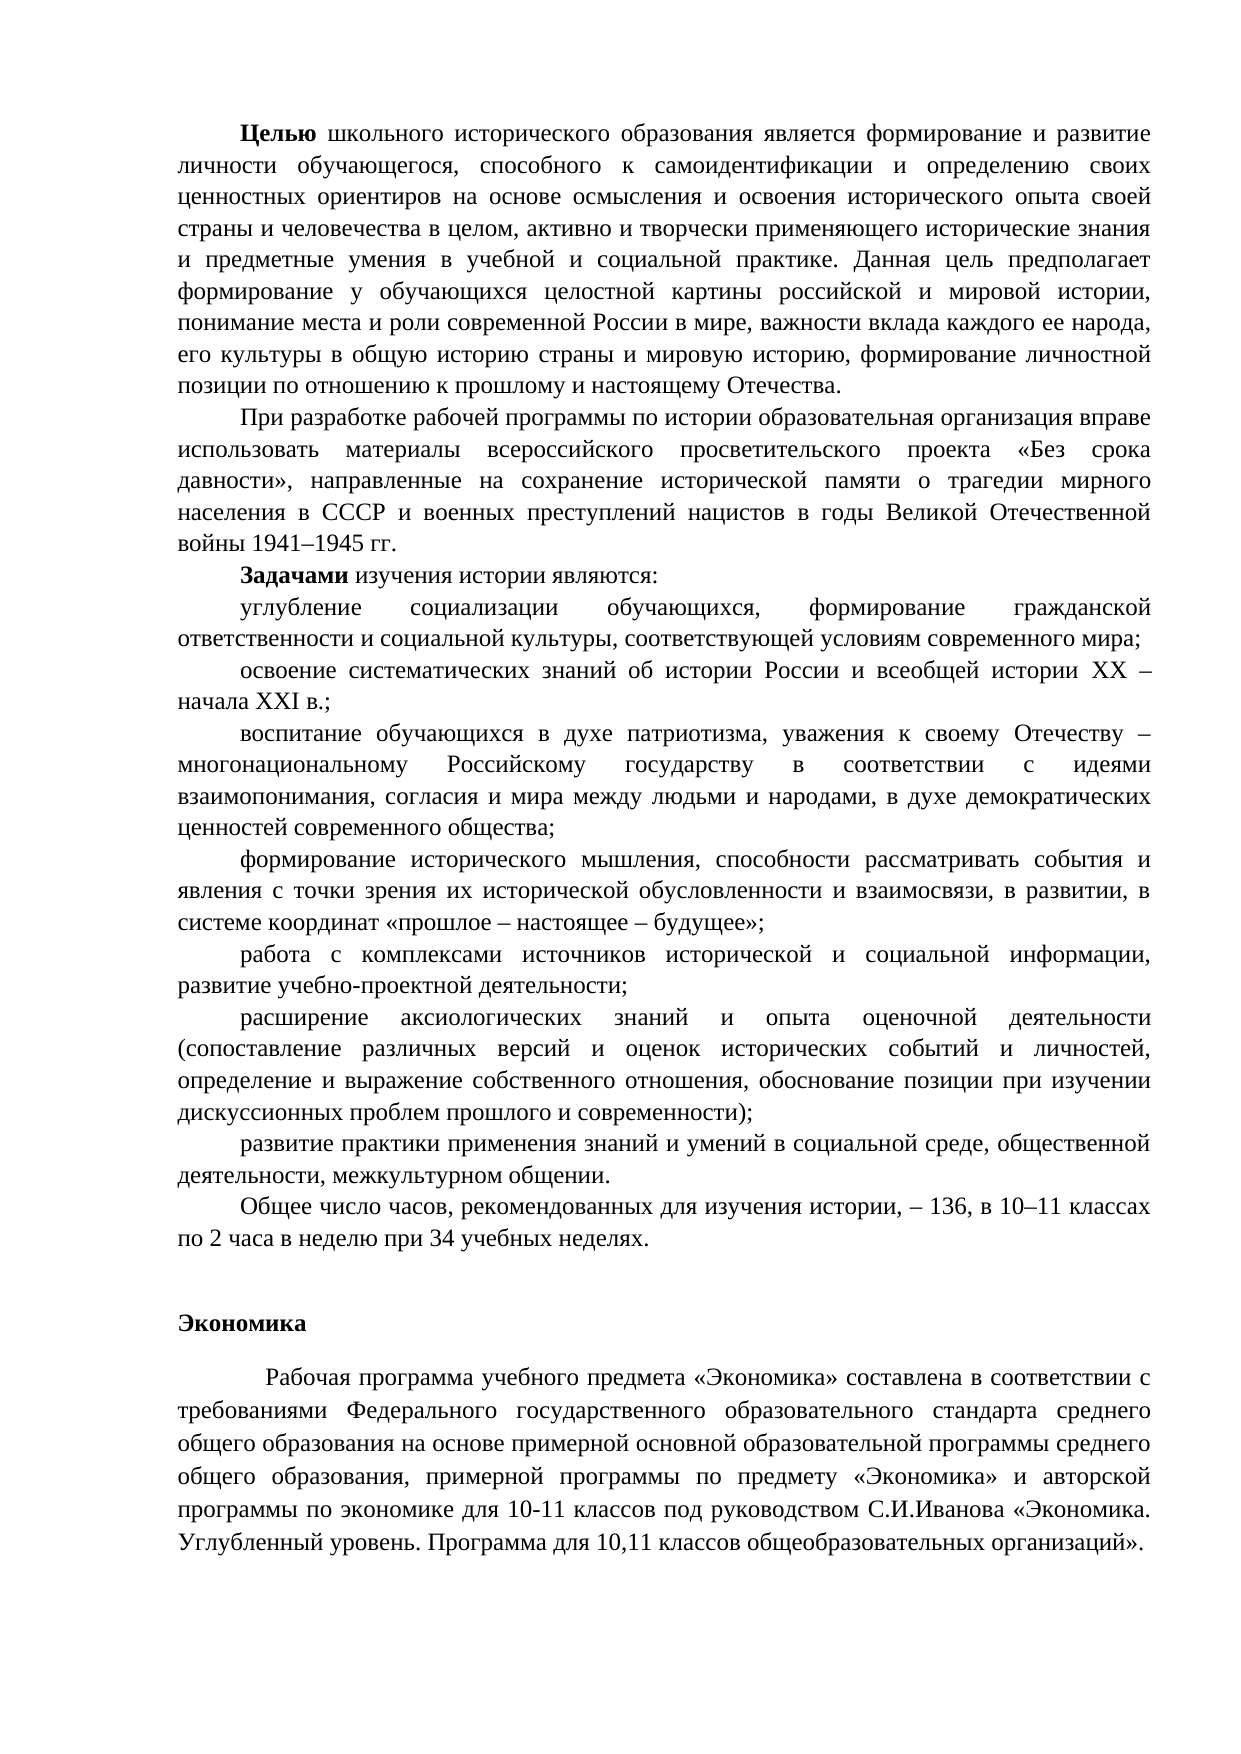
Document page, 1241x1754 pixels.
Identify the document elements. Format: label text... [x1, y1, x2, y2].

text При разработке рабочей программы по истории образовательная организация вправе использовать материалы всероссийского просветительского проекта «Без срока давности», направленные на сохранение исторической памяти о трагедии мирного населения в СССР и военных преступлений нацистов в годы Великой Отечественной войны 1941–1945 гг. [177, 402, 1152, 557]
text Целью школьного исторического образования является формирование и развитие личности обучающегося, способного к самоидентификации и определению своих ценностных ориентиров на основе осмысления и освоения исторического опыта своей страны и человечества в целом, активно и творчески применяющего исторические знания и предметные умения в учебной и социальной практике. Данная цель предполагает формирование у обучающихся целостной картины российской и мировой истории, понимание места и роли современной России в мире, важности вклада каждого ее народа, его культуры в общую историю страны и мировую историю, формирование личностной позиции по отношению к прошлому и настоящему Отечества. [177, 118, 1152, 399]
text воспитание обучающихся в духе патриотизма, уважения к своему Отечеству – многонациональному Российскому государству в соответствии с идеями взаимопонимания, согласия и мира между людьми и народами, в духе демократических ценностей современного общества; [177, 718, 1152, 841]
text формирование исторического мышления, способности рассматривать события и явления с точки зрения их исторической обусловленности и взаимосвязи, в развитии, в системе координат «прошлое – настоящее – будущее»; [177, 844, 1152, 936]
text Экономика [177, 1308, 1152, 1337]
text Задачами изучения истории являются: [177, 560, 1152, 589]
text работа с комплексами источников исторической и социальной информации, развитие учебно-проектной деятельности; [177, 939, 1152, 999]
text углубление социализации обучающихся, формирование гражданской ответственности и социальной культуры, соответствующей условиям современного мира; [177, 592, 1152, 652]
text Общее число часов, рекомендованных для изучения истории, – 136, в 10–11 классах по 2 часа в неделю при 34 учебных неделях. [177, 1191, 1152, 1252]
text развитие практики применения знаний и умений в социальной среде, общественной деятельности, межкультурном общении. [177, 1128, 1152, 1188]
text освоение систематических знаний об истории России и всеобщей истории XX – начала XXI в.; [177, 655, 1152, 715]
text расширение аксиологических знаний и опыта оценочной деятельности (сопоставление различных версий и оценок исторических событий и личностей, определение и выражение собственного отношения, обоснование позиции при изучении дискуссионных проблем прошлого и современности); [177, 1002, 1152, 1125]
text Рабочая программа учебного предмета «Экономика» составлена в соответствии с требованиями Федерального государственного образовательного стандарта среднего общего образования на основе примерной основной образовательной программы среднего общего образования, примерной программы по предмету «Экономика» и авторской программы по экономике для 10-11 классов под руководством С.И.Иванова «Экономика. Углубленный уровень. Программа для 10,11 классов общеобразовательных организаций». [177, 1362, 1152, 1556]
